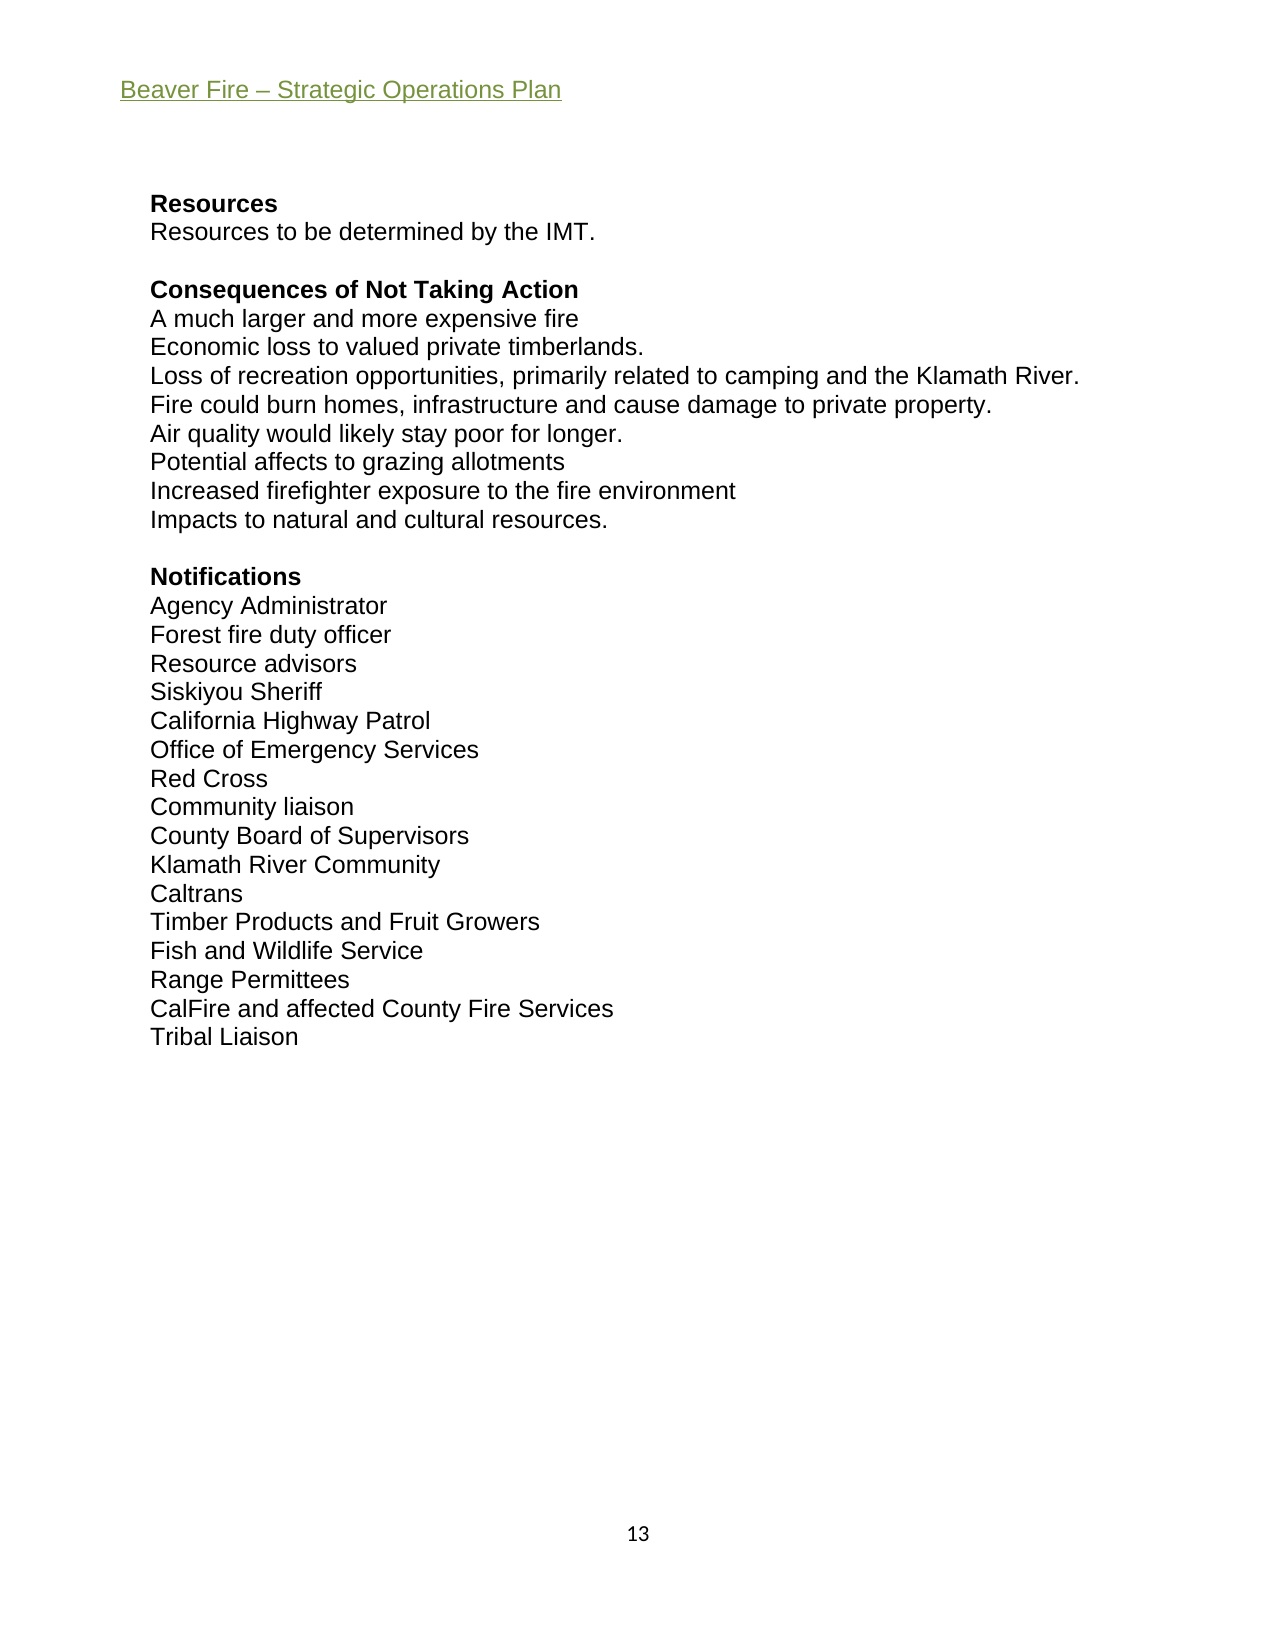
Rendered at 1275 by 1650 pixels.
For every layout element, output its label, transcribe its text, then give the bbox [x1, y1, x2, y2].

text Range Permittees [150, 965, 1155, 993]
text California Highway Patrol [150, 706, 1155, 735]
text Klamath River Community [150, 850, 1155, 878]
text Loss of recreation opportunities, primarily related to camping and the Klamath River. [150, 361, 1155, 390]
text Office of Emergency Services [150, 735, 1155, 763]
text Consequences of Not Taking Action [150, 275, 1155, 303]
text Caltrans [150, 878, 1155, 907]
text Fish and Wildlife Service [150, 936, 1155, 965]
text Economic loss to valued private timberlands. [150, 332, 1155, 361]
text County Board of Supervisors [150, 821, 1155, 850]
text Forest fire duty officer [150, 620, 1155, 648]
text Siskiyou Sheriff [150, 677, 1155, 706]
text Potential affects to grazing allotments [150, 447, 1155, 476]
text Resource advisors [150, 648, 1155, 677]
text Red Cross [150, 763, 1155, 792]
text A much larger and more expensive fire [150, 303, 1155, 332]
text Community liaison [150, 792, 1155, 821]
text Fire could burn homes, infrastructure and cause damage to private property. [150, 390, 1155, 418]
text Resources to be determined by the IMT. [150, 217, 1155, 246]
text CalFire and affected County Fire Services [150, 993, 1155, 1022]
text Timber Products and Fruit Growers [150, 907, 1155, 936]
text Air quality would likely stay poor for longer. [150, 418, 1155, 447]
text Notifications [150, 562, 1155, 591]
text Tribal Liaison [150, 1022, 1155, 1051]
text Agency Administrator [150, 591, 1155, 620]
text Resources [150, 188, 1155, 217]
text Impacts to natural and cultural resources. [150, 505, 1155, 533]
text Increased firefighter exposure to the fire environment [150, 476, 1155, 505]
